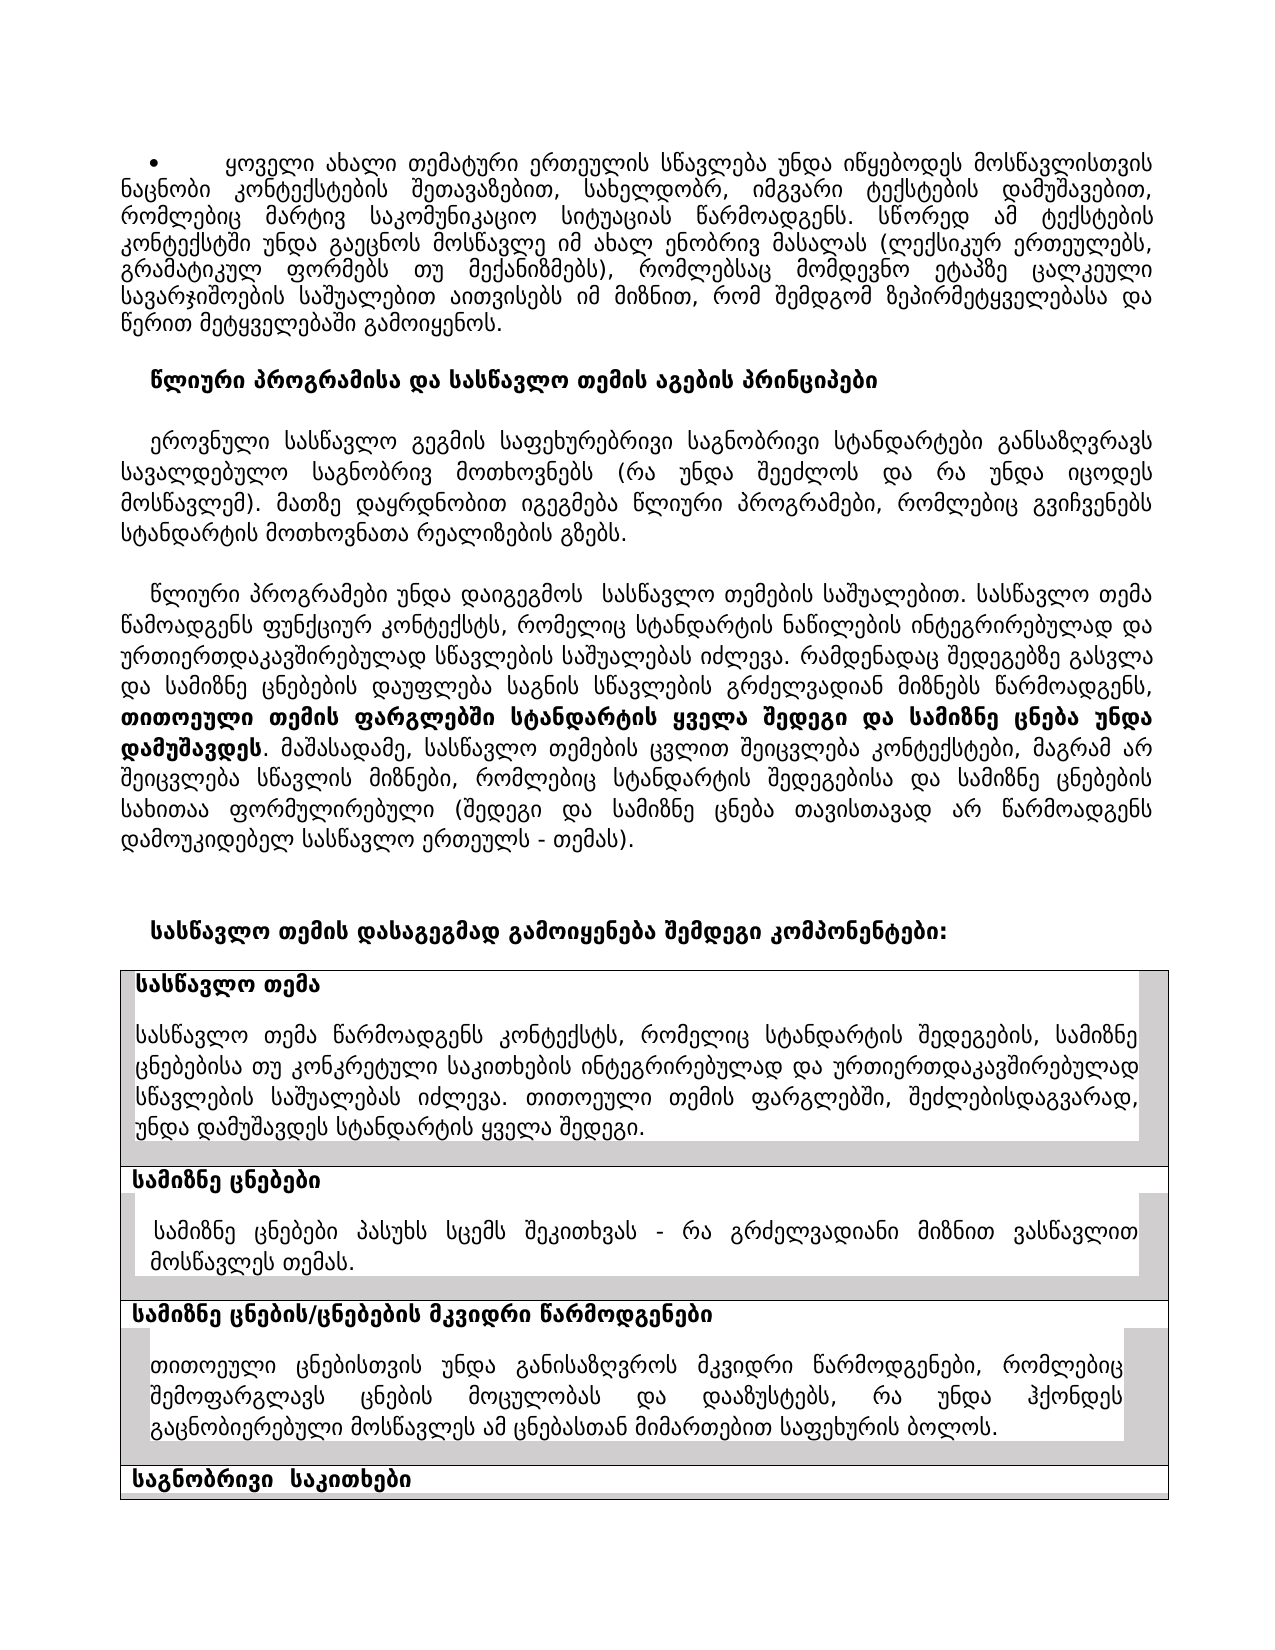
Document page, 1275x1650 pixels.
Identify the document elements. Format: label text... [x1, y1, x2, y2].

table_cell სამიზნე ცნებები სამიზნე ცნებები პასუხს სცემს შეკითხვას - რა გრძელვადიანი მიზნით ვასწავლით მოსწავლეს თემას. [121, 1193, 1168, 1300]
table_cell სამიზნე ცნების/ცნებების მკვიდრი წარმოდგენები თითოეული ცნებისთვის უნდა განისაზღვროს მკვიდრი წარმოდგენები, რომლებიც შემოფარგლავს ცნების მოცულობას და დააზუსტებს, რა უნდა ჰქონდეს გაცნობიერებული მოსწავლეს ამ ცნებასთან მიმართებით საფეხურის ბოლოს. [121, 1328, 1168, 1465]
text წლიური პროგრამისა და სასწავლო თემის აგების პრინციპები [120, 367, 1154, 394]
text სასწავლო თემის დასაგეგმად გამოიყენება შემდეგი კომპონენტები: [120, 918, 1154, 945]
table_header სასწავლო თემა სასწავლო თემა წარმოადგენს კონტექსტს, რომელიც სტანდარტის შედეგების, სამიზნე ცნებებისა თუ კონკრეტული საკითხების ინტეგრირებულად და ურთიერთდაკავშირებულად სწავლების საშუალებას იძლევა. თითოეული თემის ფარგლებში, შეძლებისდაგვარად, უნდა დამუშავდეს სტანდარტის ყველა შედეგი. [121, 971, 1168, 1166]
list ყოველი ახალი თემატური ერთეულის სწავლება უნდა იწყებოდეს მოსწავლისთვის ნაცნობი კონტექსტების შეთავაზებით, სახელდობრ, იმგვარი ტექსტების დამუშავებით, რომლებიც მარტივ საკომუნიკაციო სიტუაციას წარმოადგენს. სწორედ ამ ტექსტების კონტექსტში უნდა გაეცნოს მოსწავლე იმ ახალ ენობრივ მასალას (ლექსიკურ ერთეულებს, გრამატიკულ ფორმებს თუ მექანიზმებს), რომლებსაც მომდევნო ეტაპზე ცალკეული სავარჯიშოების საშუალებით აითვისებს იმ მიზნით, რომ შემდგომ ზეპირმეტყველებასა და წერით მეტყველებაში გამოიყენოს. [120, 150, 1154, 337]
text ეროვნული სასწავლო გეგმის საფეხურებრივი საგნობრივი სტანდარტები განსაზღვრავს სავალდებულო საგნობრივ მოთხოვნებს (რა უნდა შეეძლოს და რა უნდა იცოდეს მოსწავლემ). მათზე დაყრდნობით იგეგმება წლიური პროგრამები, რომლებიც გვიჩვენებს სტანდარტის მოთხოვნათა რეალიზების გზებს. [120, 428, 1154, 547]
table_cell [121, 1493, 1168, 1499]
text წლიური პროგრამები უნდა დაიგეგმოს სასწავლო თემების საშუალებით. სასწავლო თემა წამოადგენს ფუნქციურ კონტექსტს, რომელიც სტანდარტის ნაწილების ინტეგრირებულად და ურთიერთდაკავშირებულად სწავლების საშუალებას იძლევა. რამდენადაც შედეგებზე გასვლა და სამიზნე ცნებების დაუფლება საგნის სწავლების გრძელვადიან მიზნებს წარმოადგენს, თითოეული თემის ფარგლებში სტანდარტის ყველა შედეგი და სამიზნე ცნება უნდა დამუშავდეს. მაშასადამე, სასწავლო თემების ცვლით შეიცვლება კონტექსტები, მაგრამ არ შეიცვლება სწავლის მიზნები, რომლებიც სტანდარტის შედეგებისა და სამიზნე ცნებების სახითაა ფორმულირებული (შედეგი და სამიზნე ცნება თავისთავად არ წარმოადგენს დამოუკიდებელ სასწავლო ერთეულს - თემას). [120, 582, 1154, 853]
